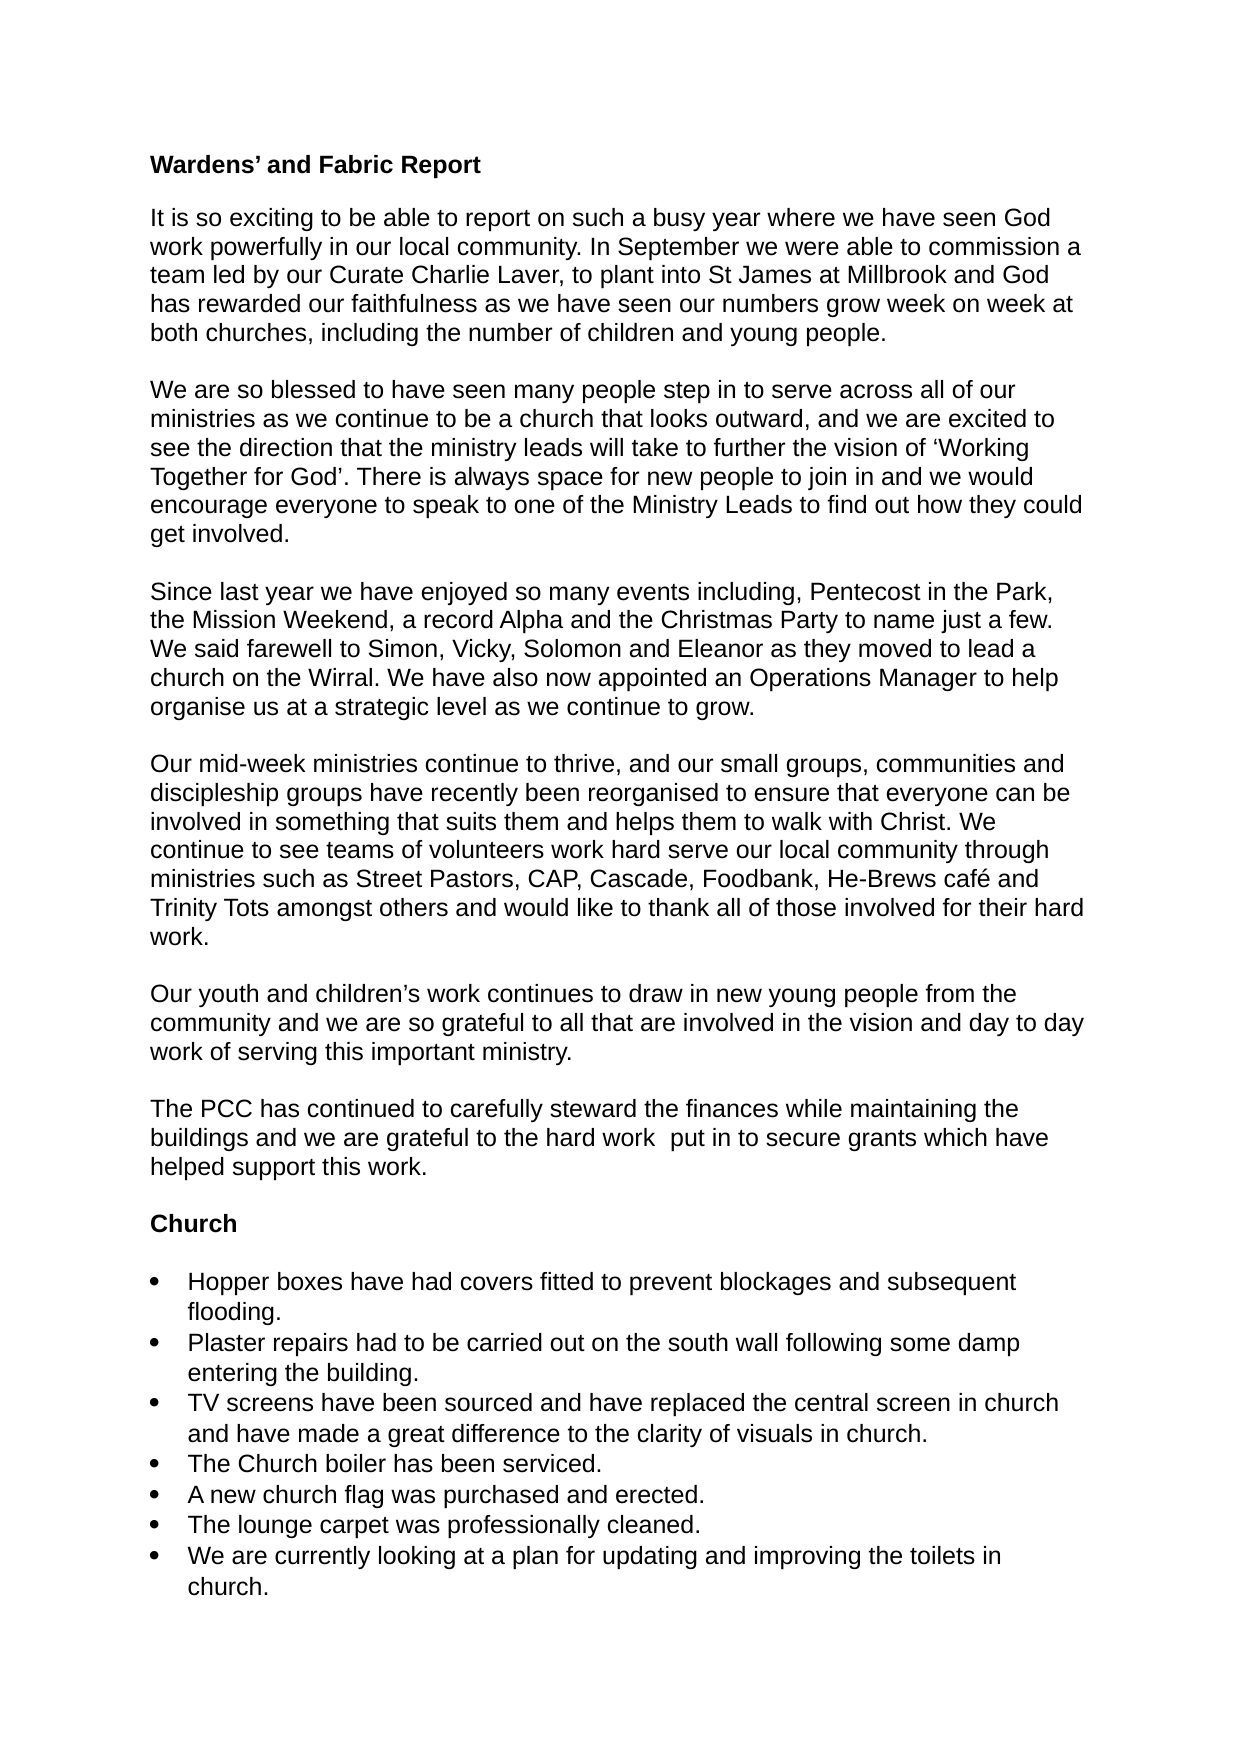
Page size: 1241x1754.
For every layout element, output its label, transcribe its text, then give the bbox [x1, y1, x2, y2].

text It is so exciting to be able to report on such a busy year where we have seen God work powerfully in our local community. In September we were able to commission a team led by our Curate Charlie Laver, to plant into St James at Millbrook and God has rewarded our faithfulness as we have seen our numbers grow week on week at both churches, including the number of children and young people. [150, 203, 1090, 347]
list The lounge carpet was professionally cleaned. [150, 1510, 1090, 1539]
list Hopper boxes have had covers fitted to prevent blockages and subsequent flooding. [150, 1267, 1090, 1326]
list A new church flag was purchased and erected. [150, 1480, 1090, 1509]
text The PCC has continued to carefully steward the finances while maintaining the buildings and we are grateful to the hard work put in to secure grants which have helped support this work. [150, 1094, 1090, 1180]
list TV screens have been sourced and have replaced the central screen in church and have made a great difference to the clarity of visuals in church. [150, 1388, 1090, 1448]
text Our youth and children’s work continues to draw in new young people from the community and we are so grateful to all that are involved in the vision and day to day work of serving this important ministry. [150, 979, 1090, 1065]
list The Church boiler has been serviced. [150, 1449, 1090, 1478]
list We are currently looking at a plan for updating and improving the toilets in church. [150, 1541, 1090, 1600]
text We are so blessed to have seen many people step in to serve across all of our ministries as we continue to be a church that looks outward, and we are excited to see the direction that the ministry leads will take to further the vision of ‘Working Together for God’. There is always space for new people to join in and we would encourage everyone to speak to one of the Ministry Leads to find out how they could get involved. [150, 375, 1090, 548]
text Church [150, 1209, 1090, 1238]
text Wardens’ and Fabric Report [150, 150, 1090, 179]
text Our mid-week ministries continue to thrive, and our small groups, communities and discipleship groups have recently been reorganised to ensure that everyone can be involved in something that suits them and helps them to walk with Christ. We continue to see teams of volunteers work hard serve our local community through ministries such as Street Pastors, CAP, Cascade, Foodbank, He-Brews café and Trinity Tots amongst others and would like to thank all of those involved for their hard work. [150, 749, 1090, 950]
list Plaster repairs had to be carried out on the south wall following some damp entering the building. [150, 1327, 1090, 1387]
text Since last year we have enjoyed so many events including, Pentecost in the Park, the Mission Weekend, a record Alpha and the Christmas Party to name just a few. We said farewell to Simon, Vicky, Solomon and Eleanor as they moved to lead a church on the Wirral. We have also now appointed an Operations Manager to help organise us at a strategic level as we continue to grow. [150, 577, 1090, 720]
